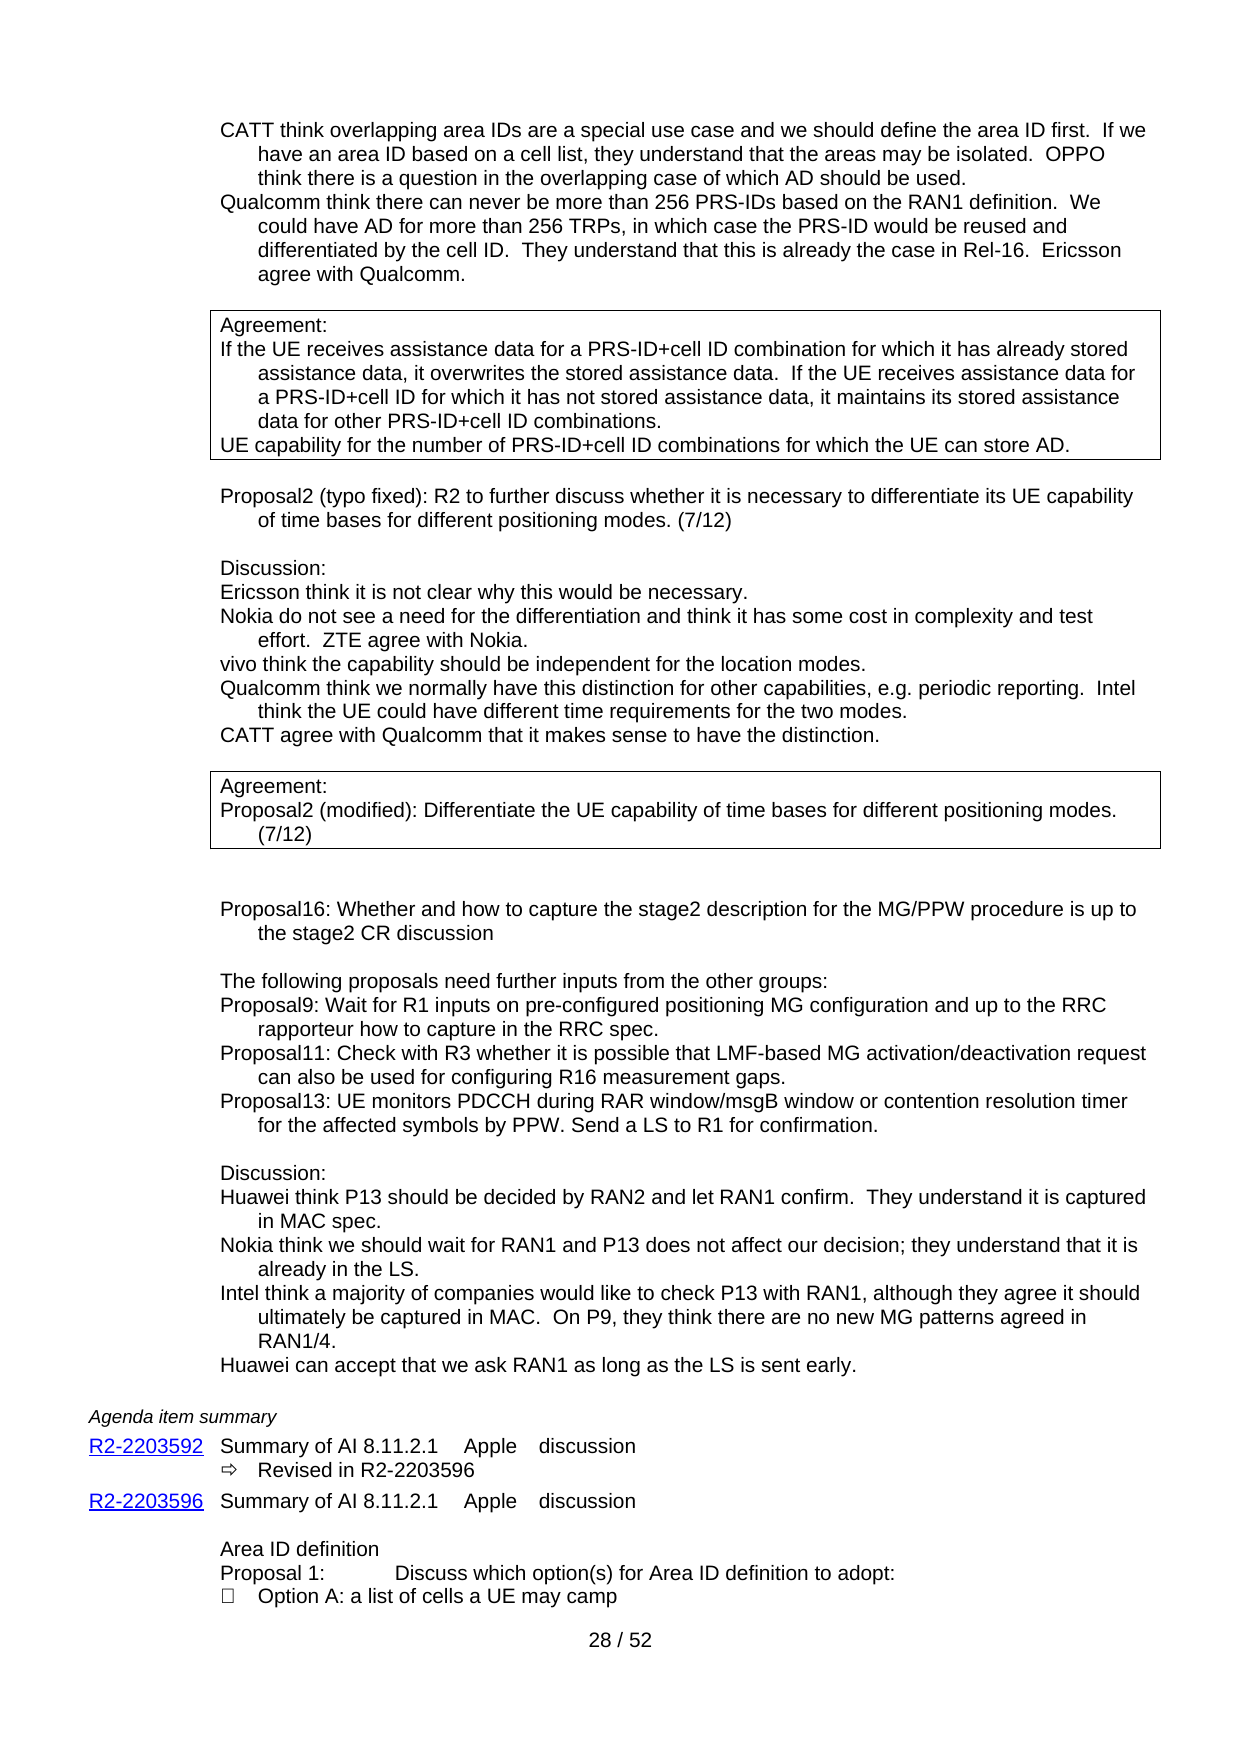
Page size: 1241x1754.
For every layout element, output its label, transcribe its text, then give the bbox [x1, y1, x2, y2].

text Qualcomm think we normally have this distinction for other capabilities, e.g. periodic reporting. Intel think the UE could have different time requirements for the two modes. [220, 675, 1152, 723]
text Nokia think we should wait for RAN1 and P13 does not affect our decision; they understand that it is already in the LS. [220, 1233, 1152, 1281]
text CATT think overlapping area IDs are a special use case and we should define the area ID first. If we have an area ID based on a cell list, they understand that the areas may be isolated. OPPO think there is a question in the overlapping case of which AD should be used. [220, 118, 1152, 190]
title R2-2203592 Summary of AI 8.11.2.1 Apple discussion [89, 1434, 1152, 1458]
text Agreement: [211, 311, 1160, 334]
text Proposal16: Whether and how to capture the stage2 description for the MG/PPW procedure is up to the stage2 CR discussion [220, 897, 1152, 945]
text Ericsson think it is not clear why this would be necessary. [220, 579, 1152, 603]
title R2-2203596 Summary of AI 8.11.2.1 Apple discussion [89, 1488, 1152, 1512]
text Discussion: [220, 1161, 1152, 1185]
text vivo think the capability should be independent for the location modes. [220, 651, 1152, 675]
text The following proposals need further inputs from the other groups: [220, 969, 1152, 993]
text Proposal9: Wait for R1 inputs on pre-configured positioning MG configuration and up to the RRC rapporteur how to capture in the RRC spec. [220, 993, 1152, 1041]
text Nokia do not see a need for the differentiation and think it has some cost in complexity and test effort. ZTE agree with Nokia. [220, 603, 1152, 651]
text CATT agree with Qualcomm that it makes sense to have the distinction. [220, 723, 1152, 747]
text UE capability for the number of PRS-ID+cell ID combinations for which the UE can store AD. [211, 429, 1160, 459]
list Revised in R2-2203596 [220, 1458, 1152, 1482]
text Qualcomm think there can never be more than 256 PRS-IDs based on the RAN1 definition. We could have AD for more than 256 TRPs, in which case the PRS-ID would be reused and differentiated by the cell ID. They understand that this is already the case in Rel-16. Ericsson agree with Qualcomm. [220, 190, 1152, 286]
text Proposal2 (typo fixed): R2 to further discuss whether it is necessary to differentiate its UE capability of time bases for different positioning modes. (7/12) [220, 484, 1152, 532]
text Proposal11: Check with R3 whether it is possible that LMF-based MG activation/deactivation request can also be used for configuring R16 measurement gaps. [220, 1041, 1152, 1089]
text Intel think a majority of companies would like to check P13 with RAN1, although they agree it should ultimately be captured in MAC. On P9, they think there are no new MG patterns agreed in RAN1/4. [220, 1281, 1152, 1352]
text Area ID definition [220, 1536, 1152, 1560]
text Agreement: [211, 772, 1160, 795]
text Discussion: [220, 556, 1152, 579]
text Proposal 1: Discuss which option(s) for Area ID definition to adopt: [220, 1560, 1152, 1584]
text If the UE receives assistance data for a PRS-ID+cell ID combination for which it has already stored assistance data, it overwrites the stored assistance data. If the UE receives assistance data for a PRS-ID+cell ID for which it has not stored assistance data, it maintains its stored assistance data for other PRS-ID+cell ID combinations. [211, 334, 1160, 429]
text Huawei think P13 should be decided by RAN2 and let RAN1 confirm. They understand it is captured in MAC spec. [220, 1185, 1152, 1233]
text Agenda item summary [89, 1406, 1152, 1428]
text  Option A: a list of cells a UE may camp [220, 1584, 1152, 1608]
text Proposal13: UE monitors PDCCH during RAR window/msgB window or contention resolution timer for the affected symbols by PPW. Send a LS to R1 for confirmation. [220, 1089, 1152, 1137]
text Huawei can accept that we ask RAN1 as long as the LS is sent early. [220, 1352, 1152, 1376]
text Proposal2 (modified): Differentiate the UE capability of time bases for different positioning modes. (7/12) [211, 795, 1160, 848]
